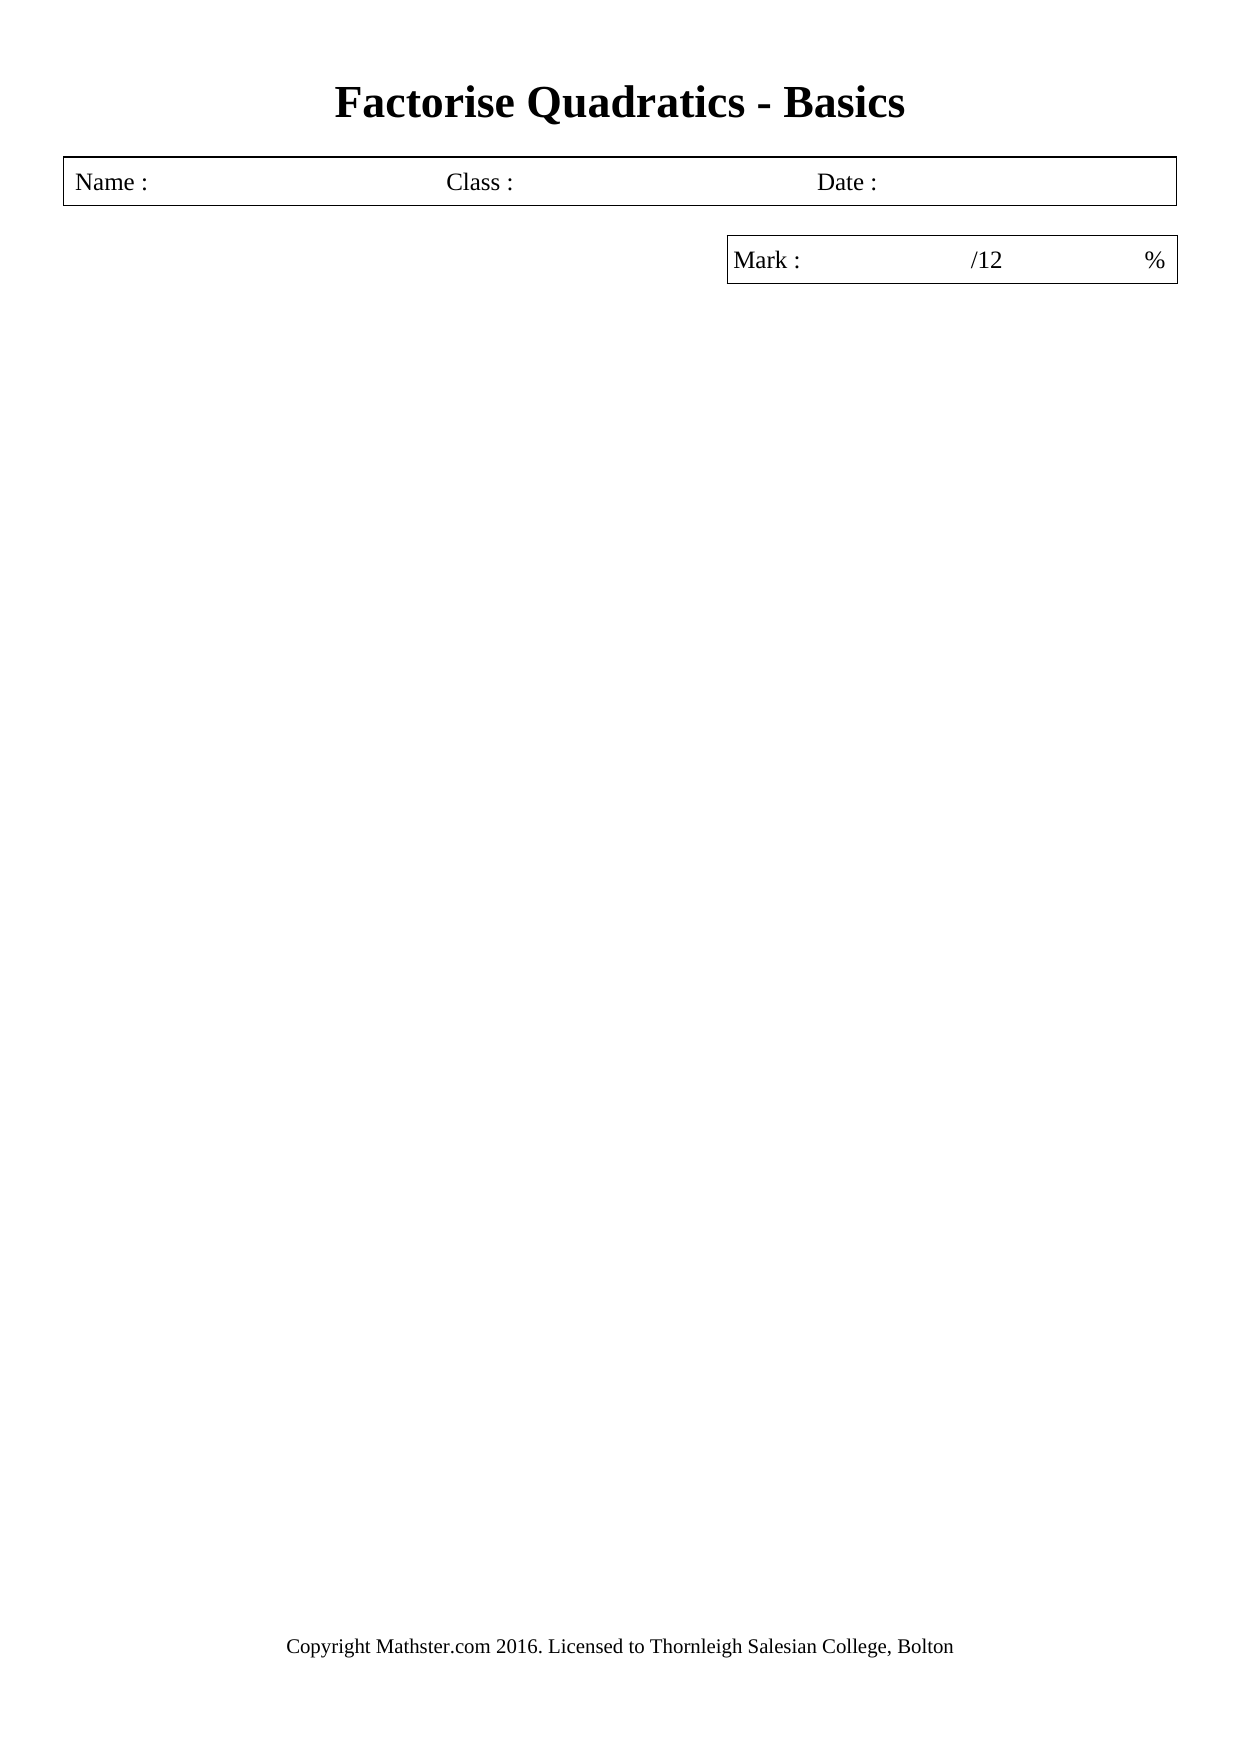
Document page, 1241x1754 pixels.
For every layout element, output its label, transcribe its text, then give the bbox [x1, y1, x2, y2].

text Factorise Quadratics - Basics [75, 75, 1165, 128]
table_header Mark : [728, 236, 914, 283]
table_header Class : [435, 158, 806, 205]
table_header Date : [806, 158, 1176, 205]
table_header /12 [915, 236, 1064, 283]
table_header % [1065, 236, 1177, 283]
table_header Name : [64, 158, 435, 205]
